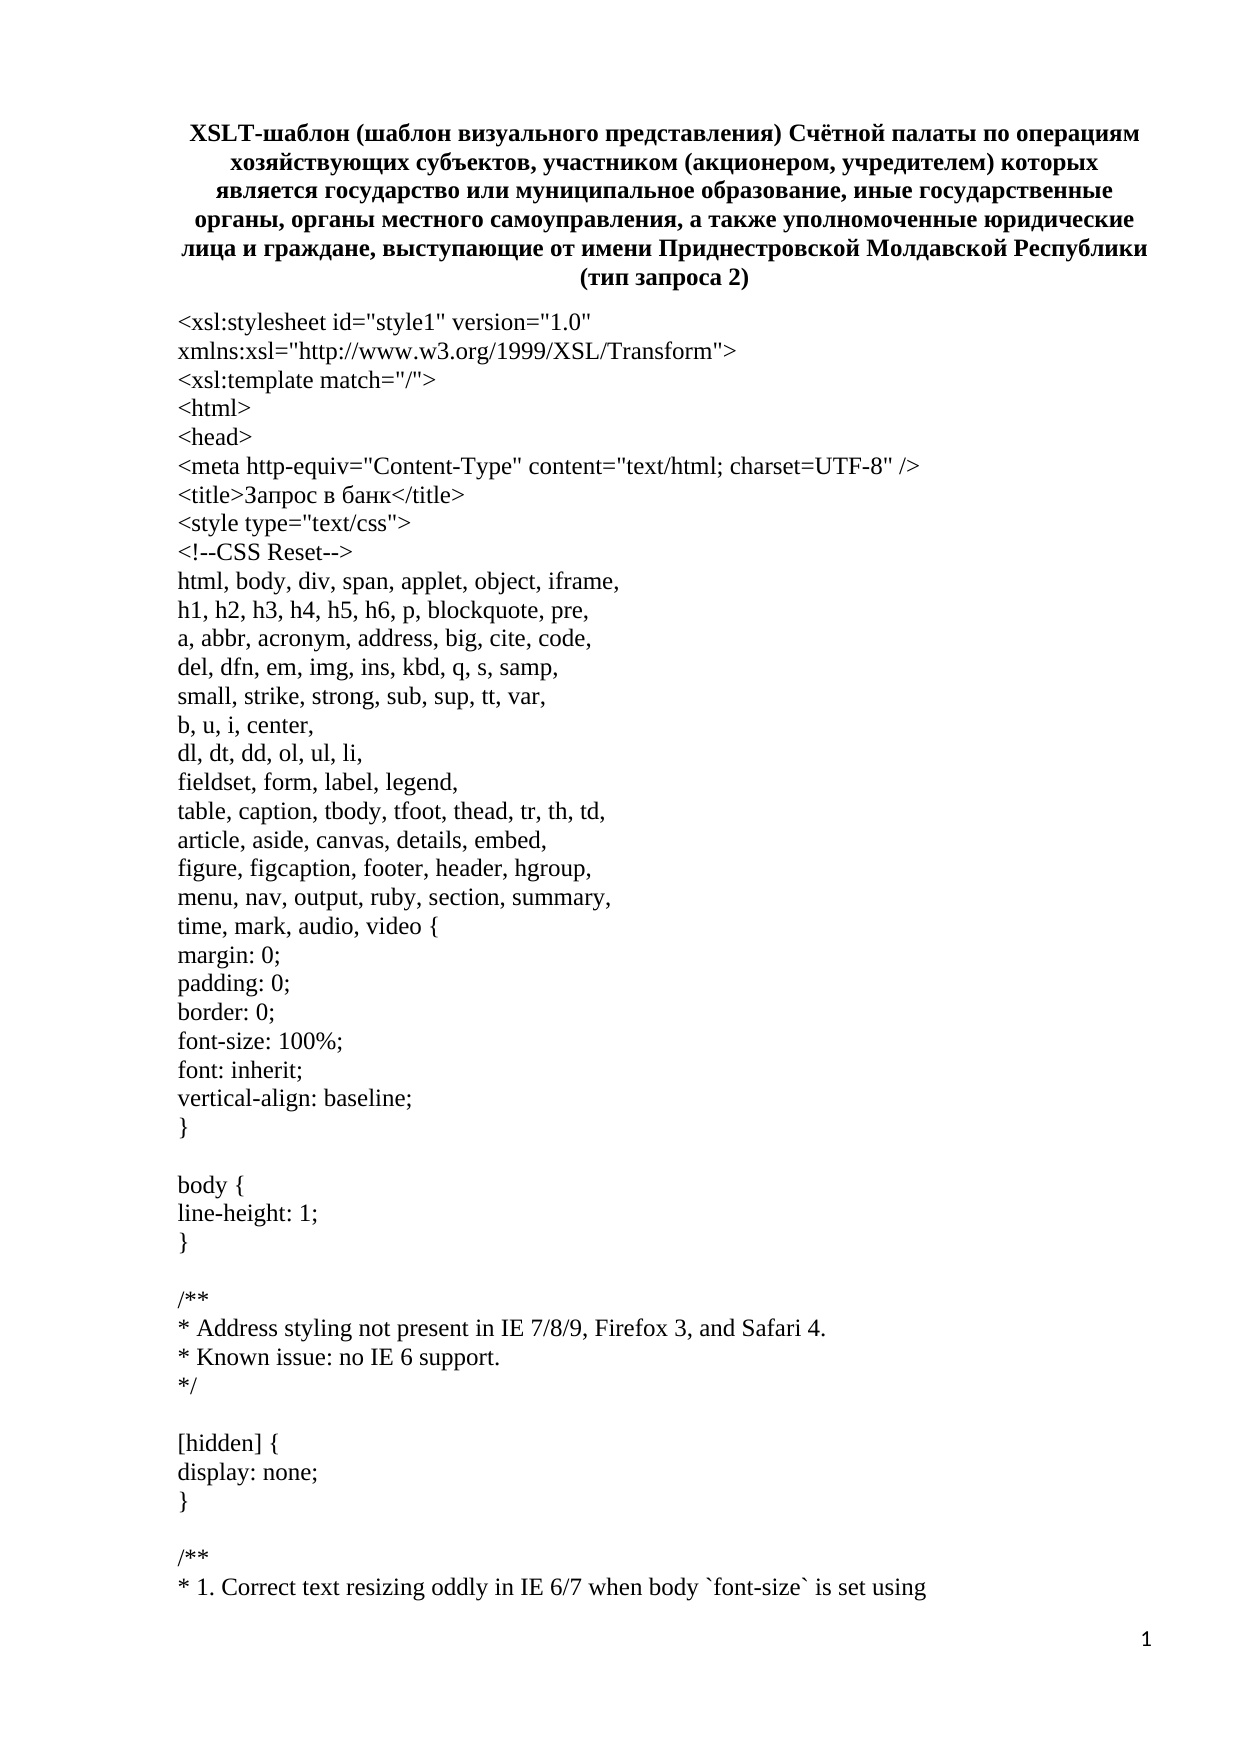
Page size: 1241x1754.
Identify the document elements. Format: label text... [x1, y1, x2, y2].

text [hidden] { [177, 1428, 1152, 1457]
text small, strike, strong, sub, sup, tt, var, [177, 681, 1152, 710]
text figure, figcaption, footer, header, hgroup, [177, 853, 1152, 882]
text html, body, div, span, applet, object, iframe, [177, 566, 1152, 595]
text h1, h2, h3, h4, h5, h6, p, blockquote, pre, [177, 595, 1152, 623]
text <meta http-equiv="Content-Type" content="text/html; charset=UTF-8" /> [177, 451, 1152, 480]
text body { [177, 1170, 1152, 1198]
text display: none; [177, 1457, 1152, 1486]
text line-height: 1; [177, 1198, 1152, 1227]
text table, caption, tbody, tfoot, thead, tr, th, td, [177, 796, 1152, 825]
text /** [177, 1543, 1152, 1572]
text XSLT-шаблон (шаблон визуального представления) Счётной палаты по операциям хозяйствующих субъектов, участником (акционером, учредителем) которых является государство или муниципальное образование, иные государственные органы, органы местного самоуправления, а также уполномоченные юридические лица и граждане, выступающие от имени Приднестровской Молдавской Республики (тип запроса 2) [177, 118, 1152, 291]
text <style type="text/css"> [177, 508, 1152, 537]
text } [177, 1112, 1152, 1141]
text margin: 0; [177, 940, 1152, 968]
text } [177, 1227, 1152, 1256]
text a, abbr, acronym, address, big, cite, code, [177, 623, 1152, 652]
text font-size: 100%; [177, 1026, 1152, 1055]
text * Address styling not present in IE 7/8/9, Firefox 3, and Safari 4. [177, 1313, 1152, 1342]
text dl, dt, dd, ol, ul, li, [177, 738, 1152, 767]
text border: 0; [177, 997, 1152, 1026]
text vertical-align: baseline; [177, 1083, 1152, 1112]
text <title>Запрос в банк</title> [177, 480, 1152, 508]
text <html> [177, 393, 1152, 422]
text <head> [177, 422, 1152, 451]
text b, u, i, center, [177, 710, 1152, 738]
text * 1. Correct text resizing oddly in IE 6/7 when body `font-size` is set using [177, 1572, 1152, 1601]
text * Known issue: no IE 6 support. [177, 1342, 1152, 1371]
text } [177, 1486, 1152, 1515]
text time, mark, audio, video { [177, 911, 1152, 940]
text <xsl:template match="/"> [177, 365, 1152, 393]
text menu, nav, output, ruby, section, summary, [177, 882, 1152, 911]
text <!--CSS Reset--> [177, 537, 1152, 566]
text article, aside, canvas, details, embed, [177, 825, 1152, 853]
text padding: 0; [177, 968, 1152, 997]
text /** [177, 1285, 1152, 1313]
text font: inherit; [177, 1055, 1152, 1083]
text <xsl:stylesheet id="style1" version="1.0" xmlns:xsl="http://www.w3.org/1999/XSL/Transform"> [177, 307, 1152, 365]
text */ [177, 1371, 1152, 1400]
text fieldset, form, label, legend, [177, 767, 1152, 796]
text del, dfn, em, img, ins, kbd, q, s, samp, [177, 652, 1152, 681]
